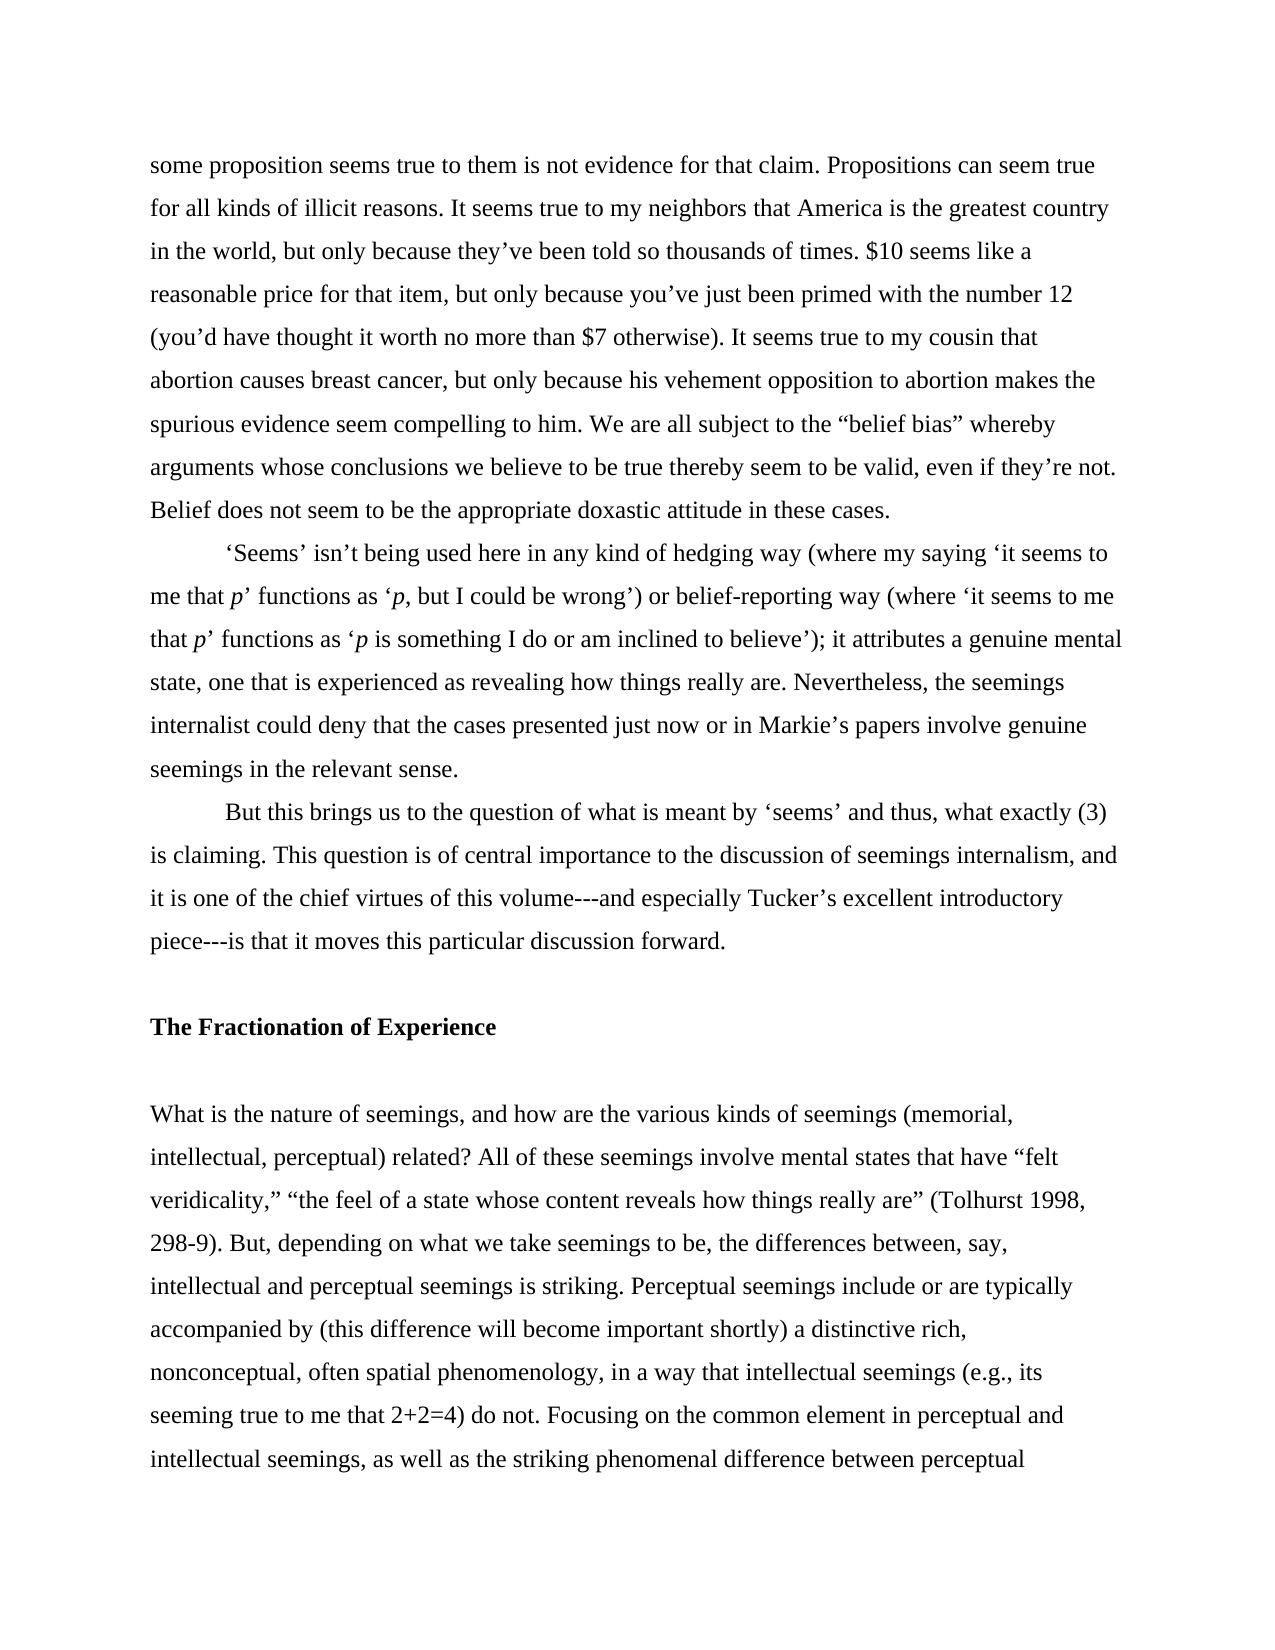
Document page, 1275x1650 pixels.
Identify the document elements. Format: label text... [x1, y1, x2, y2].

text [150, 1099, 1125, 1472]
text But this brings us to the question of what is meant by ‘seems’ and thus, what exactly (3) is claiming. This question is of central importance to the discussion of seemings internalism, and it is one of the chief virtues of this volume---and especially Tucker’s excellent introductory piece---is that it moves this particular discussion forward. [150, 797, 1125, 955]
text The Fractionation of Experience [150, 1012, 1125, 1041]
text ‘Seems’ isn’t being used here in any kind of hedging way (where my saying ‘it seems to me that p’ functions as ‘p, but I could be wrong’) or belief-reporting way (where ‘it seems to me that p’ functions as ‘p is something I do or am inclined to believe’); it attributes a genuine mental state, one that is experienced as revealing how things really are. Nevertheless, the seemings internalist could deny that the cases presented just now or in Markie’s papers involve genuine seemings in the relevant sense. [150, 538, 1125, 782]
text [150, 150, 1125, 524]
